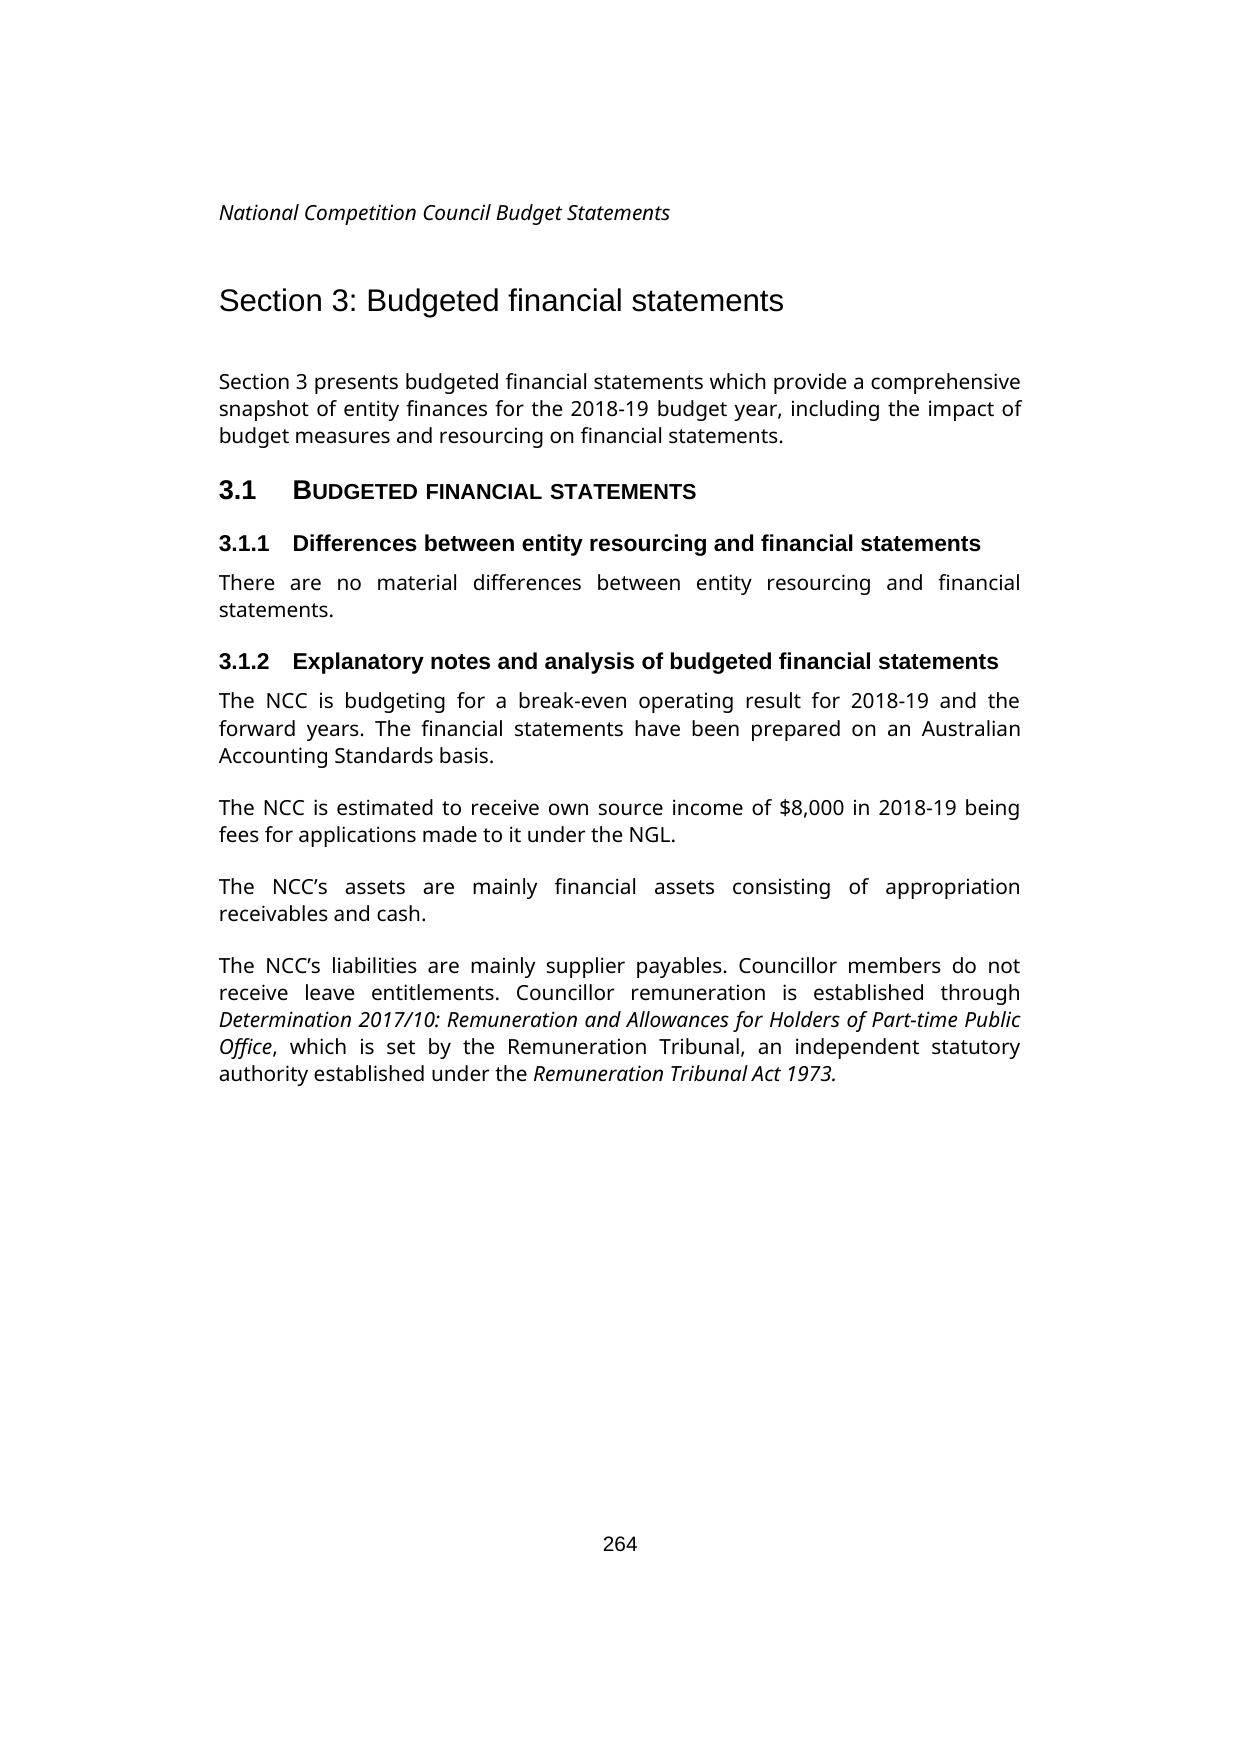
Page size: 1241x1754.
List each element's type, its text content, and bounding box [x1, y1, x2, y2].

text Section 3 presents budgeted financial statements which provide a comprehensive snapshot of entity finances for the 2018-19 budget year, including the impact of budget measures and resourcing on financial statements. [218, 368, 1022, 449]
subtitle 3.1 Budgeted financial statements [218, 474, 1022, 505]
text There are no material differences between entity resourcing and financial statements. [218, 569, 1022, 623]
text The NCC’s assets are mainly financial assets consisting of appropriation receivables and cash. [218, 873, 1022, 927]
text The NCC is estimated to receive own source income of $8,000 in 2018-19 being fees for applications made to it under the NGL. [218, 793, 1022, 848]
text The NCC is budgeting for a break-even operating result for 2018-19 and the forward years. The financial statements have been prepared on an Australian Accounting Standards basis. [218, 687, 1022, 768]
subtitle Section 3: Budgeted financial statements [218, 282, 1022, 318]
subtitle 3.1.1 Differences between entity resourcing and financial statements [218, 530, 1022, 557]
subtitle 3.1.2 Explanatory notes and analysis of budgeted financial statements [218, 648, 1022, 675]
text The NCC’s liabilities are mainly supplier payables. Councillor members do not receive leave entitlements. Councillor remuneration is established through Determination 2017/10: Remuneration and Allowances for Holders of Part-time Public Office, which is set by the Remuneration Tribunal, an independent statutory authority established under the Remuneration Tribunal Act 1973. [218, 952, 1022, 1087]
